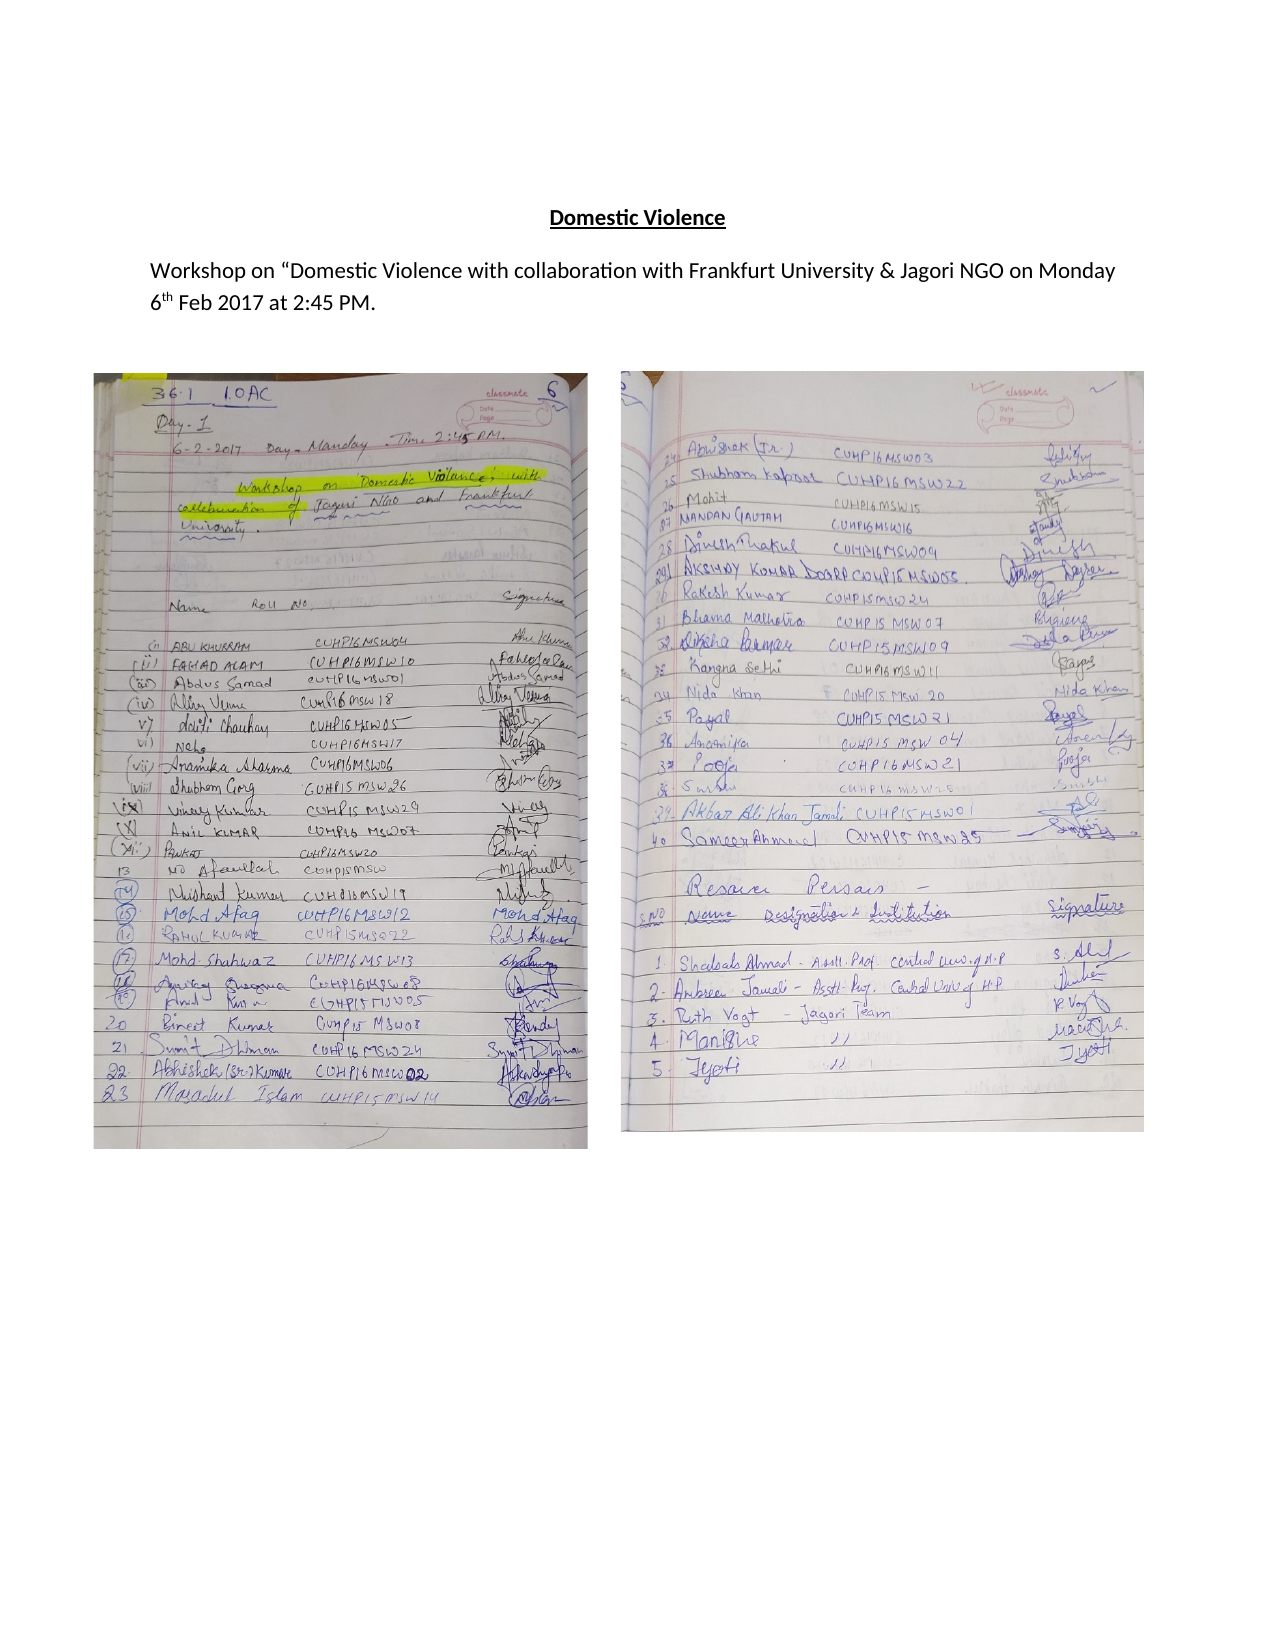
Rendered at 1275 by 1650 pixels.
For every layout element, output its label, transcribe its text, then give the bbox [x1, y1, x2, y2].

picture [93, 373, 588, 1149]
text Domestic Violence [150, 203, 1125, 231]
picture [620, 371, 1144, 1132]
text Workshop on “Domestic Violence with collaboration with Frankfurt University & Jagori NGO on Monday 6th Feb 2017 at 2:45 PM. [150, 256, 1125, 316]
